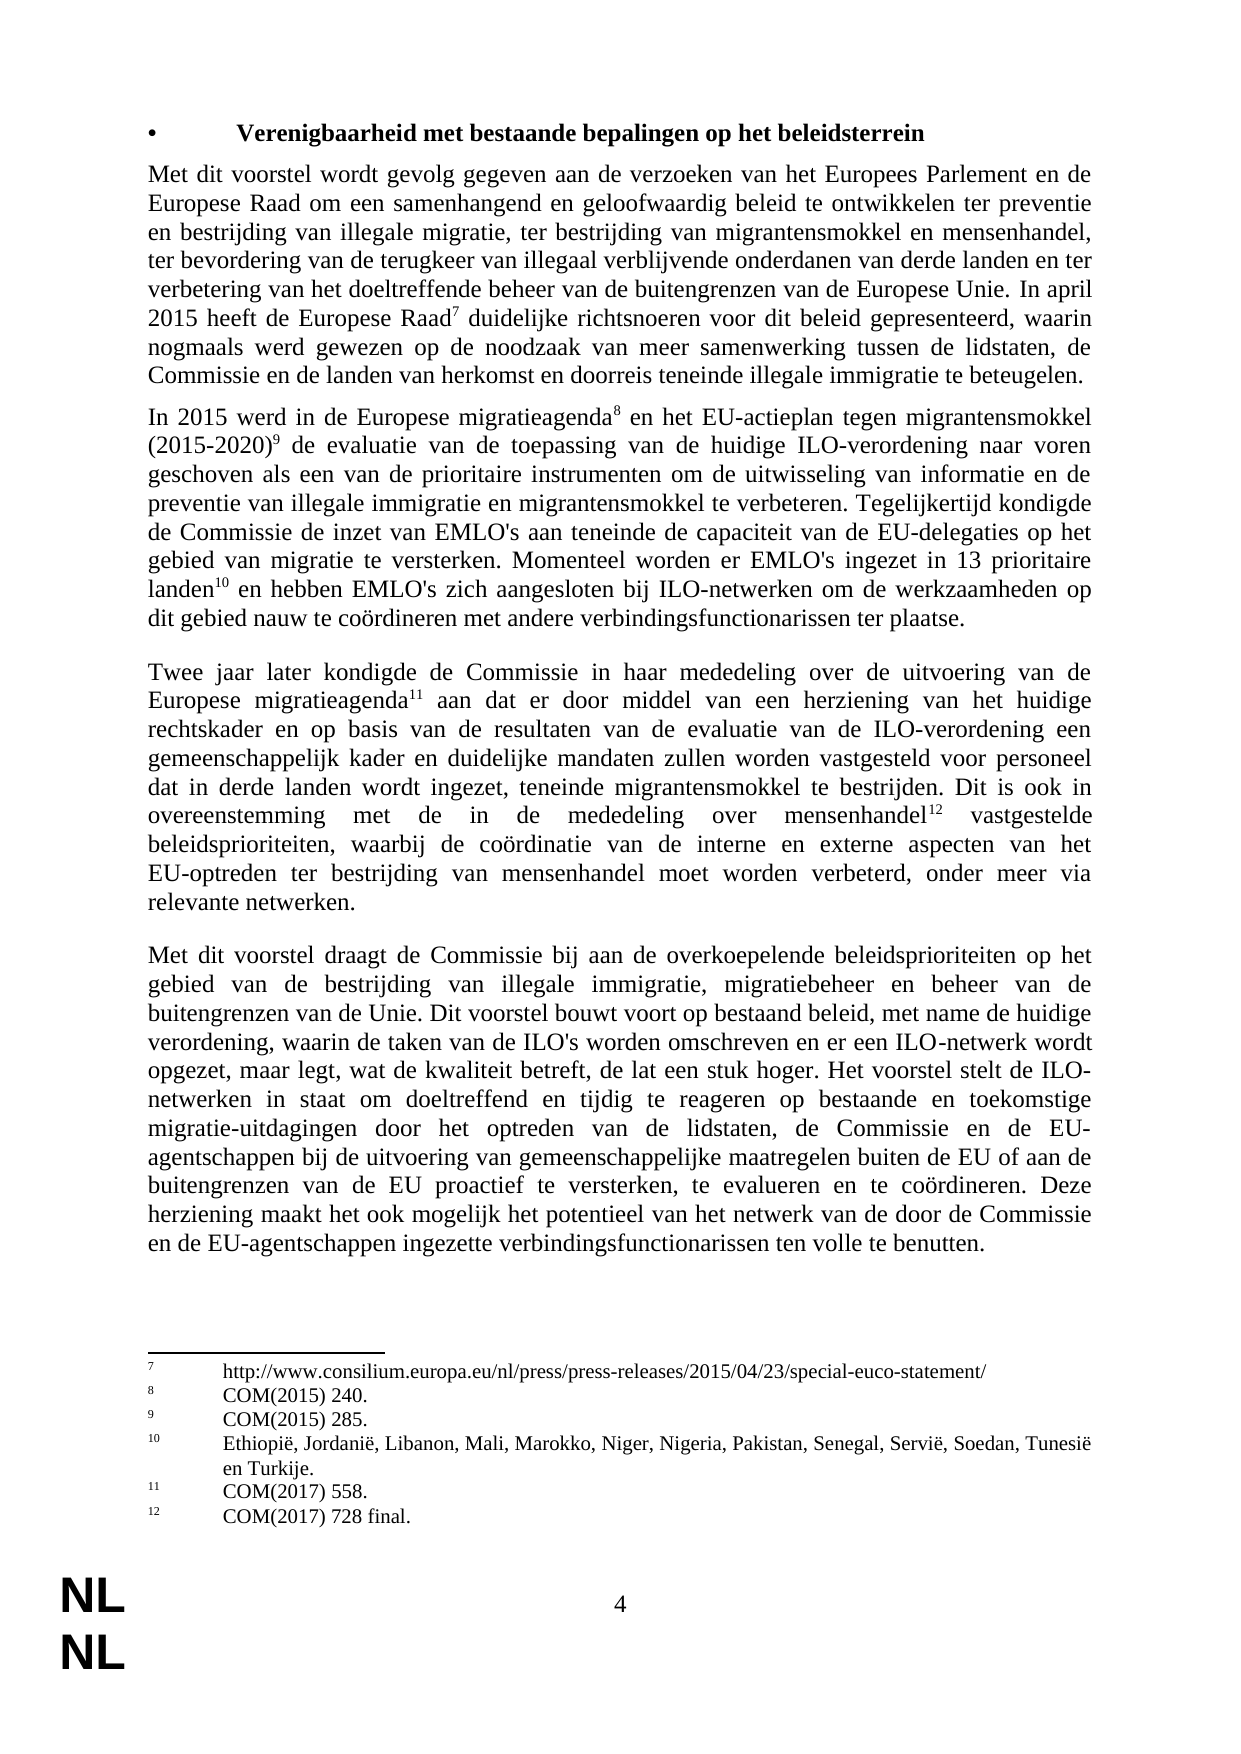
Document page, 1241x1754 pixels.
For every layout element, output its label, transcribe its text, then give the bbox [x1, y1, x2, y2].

text Met dit voorstel draagt de Commissie bij aan de overkoepelende beleidsprioriteiten op het gebied van de bestrijding van illegale immigratie, migratiebeheer en beheer van de buitengrenzen van de Unie. Dit voorstel bouwt voort op bestaand beleid, met name de huidige verordening, waarin de taken van de ILO's worden omschreven en er een ILO-netwerk wordt opgezet, maar legt, wat de kwaliteit betreft, de lat een stuk hoger. Het voorstel stelt de ILO-netwerken in staat om doeltreffend en tijdig te reageren op bestaande en toekomstige migratie-uitdagingen door het optreden van de lidstaten, de Commissie en de EU-agentschappen bij de uitvoering van gemeenschappelijke maatregelen buiten de EU of aan de buitengrenzen van de EU proactief te versterken, te evalueren en te coördineren. Deze herziening maakt het ook mogelijk het potentieel van het netwerk van de door de Commissie en de EU-agentschappen ingezette verbindingsfunctionarissen ten volle te benutten. [148, 941, 1092, 1257]
text Met dit voorstel wordt gevolg gegeven aan de verzoeken van het Europees Parlement en de Europese Raad om een samenhangend en geloofwaardig beleid te ontwikkelen ter preventie en bestrijding van illegale migratie, ter bestrijding van migrantensmokkel en mensenhandel, ter bevordering van de terugkeer van illegaal verblijvende onderdanen van derde landen en ter verbetering van het doeltreffende beheer van de buitengrenzen van de Europese Unie. In april 2015 heeft de Europese Raad duidelijke richtsnoeren voor dit beleid gepresenteerd, waarin nogmaals werd gewezen op de noodzaak van meer samenwerking tussen de lidstaten, de Commissie en de landen van herkomst en doorreis teneinde illegale immigratie te beteugelen. [148, 159, 1092, 389]
text Twee jaar later kondigde de Commissie in haar mededeling over de uitvoering van de Europese migratieagenda aan dat er door middel van een herziening van het huidige rechtskader en op basis van de resultaten van de evaluatie van de ILO-verordening een gemeenschappelijk kader en duidelijke mandaten zullen worden vastgesteld voor personeel dat in derde landen wordt ingezet, teneinde migrantensmokkel te bestrijden. Dit is ook in overeenstemming met de in de mededeling over mensenhandel vastgestelde beleidsprioriteiten, waarbij de coördinatie van de interne en externe aspecten van het EU-optreden ter bestrijding van mensenhandel moet worden verbeterd, onder meer via relevante netwerken. [148, 657, 1092, 916]
text In 2015 werd in de Europese migratieagenda en het EU-actieplan tegen migrantensmokkel (2015-2020) de evaluatie van de toepassing van de huidige ILO-verordening naar voren geschoven als een van de prioritaire instrumenten om de uitwisseling van informatie en de preventie van illegale immigratie en migrantensmokkel te verbeteren. Tegelijkertijd kondigde de Commissie de inzet van EMLO's aan teneinde de capaciteit van de EU-delegaties op het gebied van migratie te versterken. Momenteel worden er EMLO's ingezet in 13 prioritaire landen en hebben EMLO's zich aangesloten bij ILO-netwerken om de werkzaamheden op dit gebied nauw te coördineren met andere verbindingsfunctionarissen ter plaatse. [148, 402, 1092, 632]
subtitle • Verenigbaarheid met bestaande bepalingen op het beleidsterrein [148, 118, 1092, 147]
